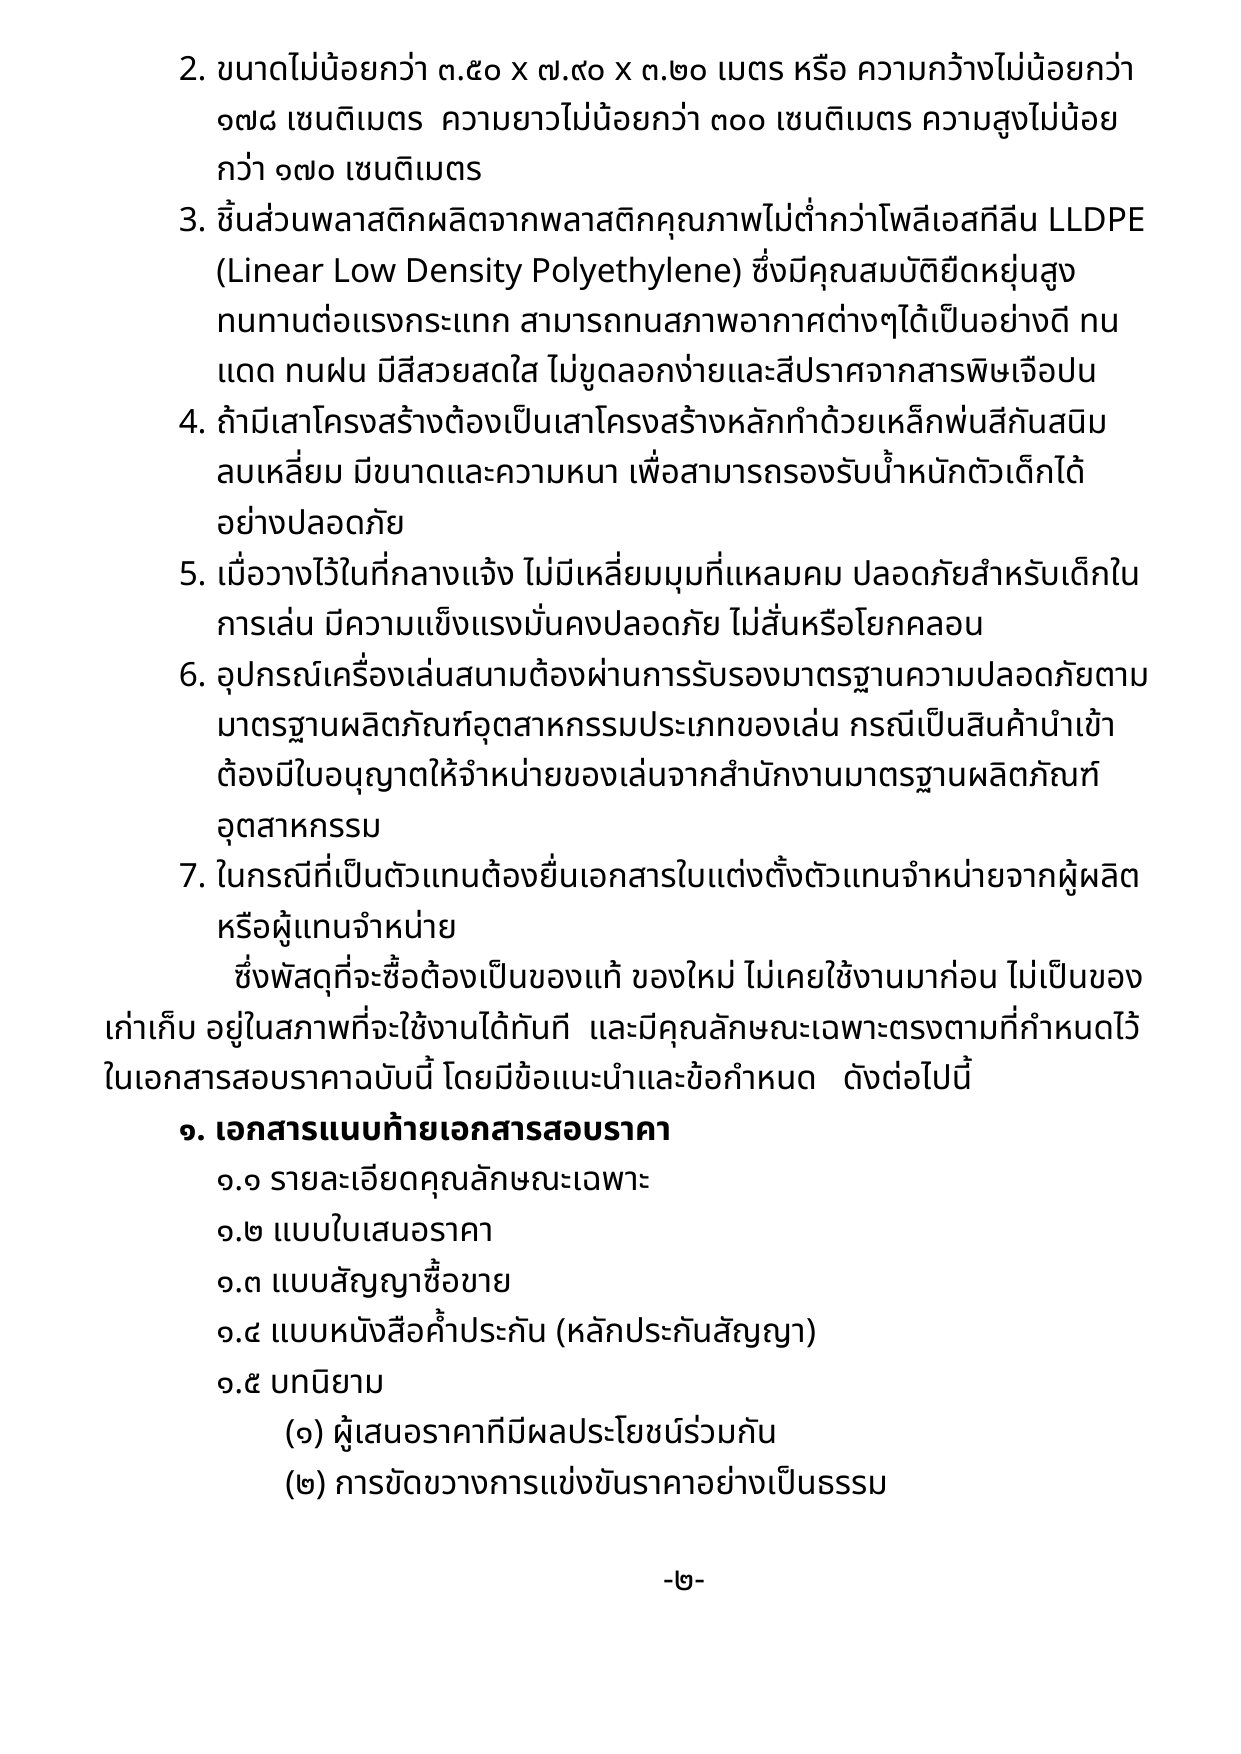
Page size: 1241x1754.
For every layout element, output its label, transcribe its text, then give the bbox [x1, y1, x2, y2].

list อุปกรณ์เครื่องเล่นสนามต้องผ่านการรับรองมาตรฐานความปลอดภัยตามมาตรฐานผลิตภัณฑ์อุตสาหกรรมประเภทของเล่น กรณีเป็นสินค้านำเข้าต้องมีใบอนุญาตให้จำหน่ายของเล่นจากสำนักงานมาตรฐานผลิตภัณฑ์อุตสาหกรรม [178, 650, 1152, 852]
text ๑.๓ แบบสัญญาซื้อขาย [216, 1256, 1152, 1307]
list เมื่อวางไว้ในที่กลางแจ้ง ไม่มีเหลี่ยมมุมที่แหลมคม ปลอดภัยสำหรับเด็กในการเล่น มีความแข็งแรงมั่นคงปลอดภัย ไม่สั่นหรือโยกคลอน [178, 549, 1152, 650]
text ๑.๒ แบบใบเสนอราคา [216, 1206, 1152, 1256]
text -๒- [216, 1555, 1152, 1606]
text ๑.๔ แบบหนังสือค้ำประกัน (หลักประกันสัญญา) [216, 1307, 1152, 1358]
list ถ้ามีเสาโครงสร้างต้องเป็นเสาโครงสร้างหลักทำด้วยเหล็กพ่นสีกันสนิม ลบเหลี่ยม มีขนาดและความหนา เพื่อสามารถรองรับน้ำหนักตัวเด็กได้อย่างปลอดภัย [178, 398, 1152, 549]
list ขนาดไม่น้อยกว่า ๓.๕๐ x ๗.๙๐ x ๓.๒๐ เมตร หรือ ความกว้างไม่น้อยกว่า ๑๗๘ เซนติเมตร ความยาวไม่น้อยกว่า ๓๐๐ เซนติเมตร ความสูงไม่น้อยกว่า ๑๗๐ เซนติเมตร [178, 44, 1152, 196]
text (๒) การขัดขวางการแข่งขันราคาอย่างเป็นธรรม [216, 1459, 1152, 1509]
text ๑.๕ บทนิยาม [216, 1358, 1152, 1408]
list ในกรณีที่เป็นตัวแทนต้องยื่นเอกสารใบแต่งตั้งตัวแทนจำหน่ายจากผู้ผลิตหรือผู้แทนจำหน่าย [178, 852, 1152, 953]
text ซึ่งพัสดุที่จะซื้อต้องเป็นของแท้ ของใหม่ ไม่เคยใช้งานมาก่อน ไม่เป็นของเก่าเก็บ อยู่ในสภาพที่จะใช้งานได้ทันที และมีคุณลักษณะเฉพาะตรงตามที่กำหนดไว้ในเอกสารสอบราคาฉบับนี้ โดยมีข้อแนะนำและข้อกำหนด ดังต่อไปนี้ [103, 953, 1152, 1104]
text (๑) ผู้เสนอราคาทีมีผลประโยชน์ร่วมกัน [216, 1408, 1152, 1459]
text ๑.๑ รายละเอียดคุณลักษณะเฉพาะ [216, 1155, 1152, 1206]
list ชิ้นส่วนพลาสติกผลิตจากพลาสติกคุณภาพไม่ต่ำกว่าโพลีเอสทีลีน LLDPE (Linear Low Density Polyethylene) ซึ่งมีคุณสมบัติยืดหยุ่นสูง ทนทานต่อแรงกระแทก สามารถทนสภาพอากาศต่างๆได้เป็นอย่างดี ทนแดด ทนฝน มีสีสวยสดใส ไม่ขูดลอกง่ายและสีปราศจากสารพิษเจือปน [178, 196, 1152, 398]
text ๑. เอกสารแนบท้ายเอกสารสอบราคา [178, 1104, 1152, 1155]
